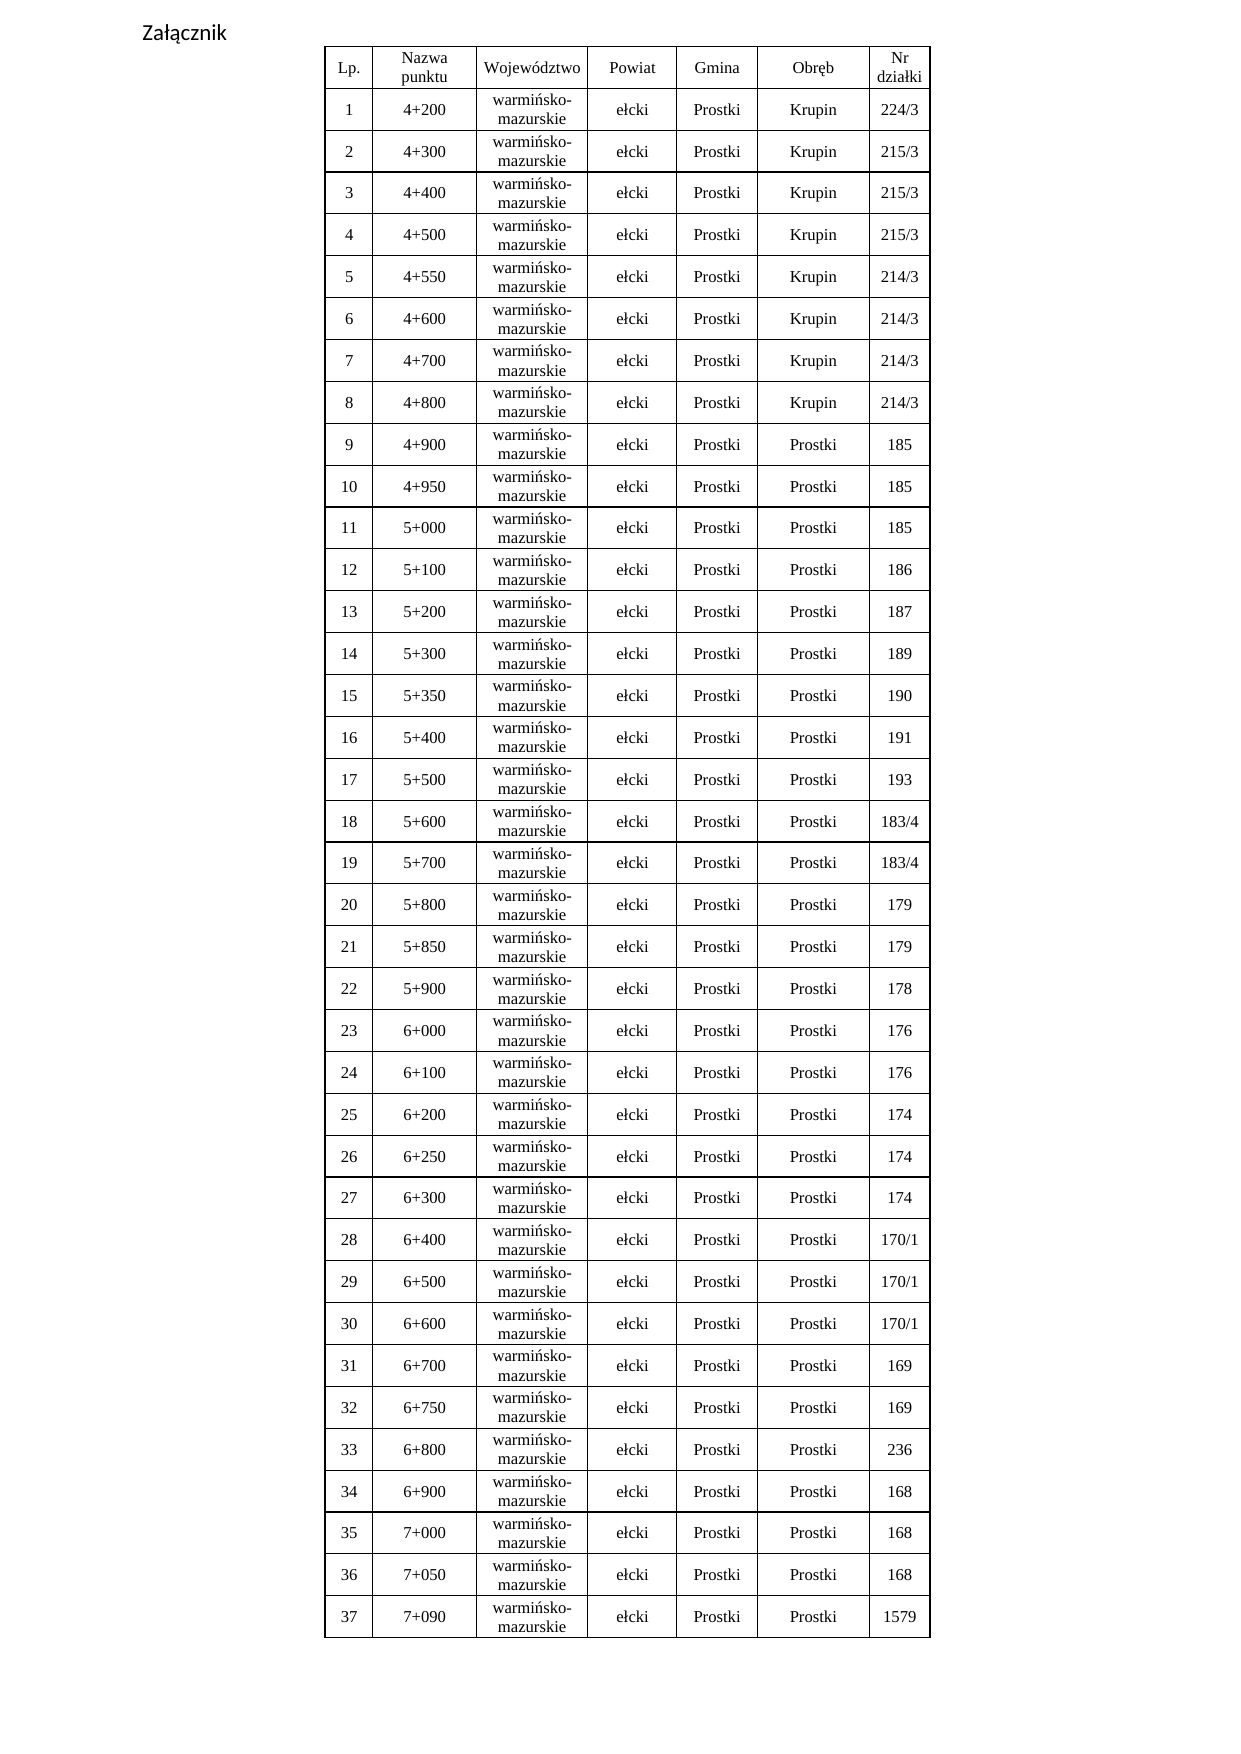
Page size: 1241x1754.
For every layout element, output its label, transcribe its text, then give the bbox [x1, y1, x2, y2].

table_header Powiat [588, 47, 676, 88]
table_cell 6+750 [373, 1387, 476, 1428]
table_cell warmińsko-mazurskie [477, 340, 587, 381]
table_cell 13 [326, 591, 372, 632]
table_cell 215/3 [870, 173, 929, 213]
table_cell 8 [326, 382, 372, 423]
table_cell warmińsko-mazurskie [477, 508, 587, 548]
table_cell Prostki [758, 466, 869, 506]
table_header Obręb [758, 47, 869, 88]
table_cell ełcki [588, 801, 676, 841]
table_cell Krupin [758, 214, 869, 255]
table_cell Prostki [677, 1429, 757, 1469]
table_cell warmińsko-mazurskie [477, 214, 587, 255]
table_cell Krupin [758, 256, 869, 297]
table_cell 4+300 [373, 131, 476, 171]
table_cell ełcki [588, 1303, 676, 1344]
table_cell Prostki [758, 1261, 869, 1302]
table_cell Krupin [758, 89, 869, 129]
table_cell warmińsko-mazurskie [477, 131, 587, 171]
table_cell ełcki [588, 675, 676, 716]
table_cell warmińsko-mazurskie [477, 382, 587, 423]
table_cell Prostki [677, 1471, 757, 1511]
table_cell ełcki [588, 214, 676, 255]
table_cell 22 [326, 968, 372, 1009]
table_cell 179 [870, 884, 929, 925]
table_cell Prostki [758, 1303, 869, 1344]
table_cell Prostki [677, 256, 757, 297]
table_cell Prostki [758, 591, 869, 632]
table_header Gmina [677, 47, 757, 88]
table_cell 23 [326, 1010, 372, 1051]
table_cell Prostki [758, 1554, 869, 1595]
table_cell warmińsko-mazurskie [477, 591, 587, 632]
table_cell Prostki [677, 717, 757, 758]
table_cell Prostki [677, 1596, 757, 1637]
table_cell Prostki [758, 633, 869, 674]
table_cell Prostki [677, 1303, 757, 1344]
table_cell warmińsko-mazurskie [477, 256, 587, 297]
table_cell 25 [326, 1094, 372, 1134]
table_cell Prostki [758, 1387, 869, 1428]
table_cell ełcki [588, 131, 676, 171]
table_cell warmińsko-mazurskie [477, 1345, 587, 1386]
table_cell 214/3 [870, 298, 929, 339]
table_cell Krupin [758, 382, 869, 423]
table_cell ełcki [588, 382, 676, 423]
table_cell ełcki [588, 884, 676, 925]
table_cell 214/3 [870, 382, 929, 423]
table_cell Prostki [677, 801, 757, 841]
table_cell 6+800 [373, 1429, 476, 1469]
table_cell Prostki [758, 549, 869, 590]
table_cell Prostki [758, 675, 869, 716]
table_cell ełcki [588, 298, 676, 339]
table_cell ełcki [588, 1429, 676, 1469]
table_cell ełcki [588, 1219, 676, 1260]
table_cell warmińsko-mazurskie [477, 1303, 587, 1344]
table_cell Prostki [677, 1219, 757, 1260]
table_cell Prostki [758, 717, 869, 758]
table_cell 7 [326, 340, 372, 381]
table_cell ełcki [588, 717, 676, 758]
table_cell Prostki [677, 1345, 757, 1386]
table_cell warmińsko-mazurskie [477, 1136, 587, 1176]
table_cell 170/1 [870, 1303, 929, 1344]
table_cell 5+700 [373, 843, 476, 883]
table_cell ełcki [588, 1261, 676, 1302]
table_cell 179 [870, 926, 929, 967]
table_cell warmińsko-mazurskie [477, 926, 587, 967]
table_cell warmińsko-mazurskie [477, 1596, 587, 1637]
table_cell warmińsko-mazurskie [477, 298, 587, 339]
table_cell ełcki [588, 424, 676, 464]
table_cell 7+000 [373, 1513, 476, 1553]
table_cell Prostki [758, 884, 869, 925]
table_cell 183/4 [870, 843, 929, 883]
table_cell 5+400 [373, 717, 476, 758]
table_cell 4+500 [373, 214, 476, 255]
table_cell warmińsko-mazurskie [477, 1010, 587, 1051]
table_cell warmińsko-mazurskie [477, 884, 587, 925]
table_cell ełcki [588, 1596, 676, 1637]
table_cell 174 [870, 1094, 929, 1134]
table_cell Prostki [758, 843, 869, 883]
table_cell Prostki [677, 1554, 757, 1595]
table_cell 6+100 [373, 1052, 476, 1093]
table_cell Prostki [677, 1094, 757, 1134]
table_cell 35 [326, 1513, 372, 1553]
table_cell 15 [326, 675, 372, 716]
table_header Nr działki [870, 47, 929, 88]
table_cell ełcki [588, 340, 676, 381]
table_cell 5+900 [373, 968, 476, 1009]
table_cell 4+200 [373, 89, 476, 129]
table_cell 28 [326, 1219, 372, 1260]
table_cell Prostki [677, 1261, 757, 1302]
table_cell Prostki [758, 1094, 869, 1134]
table_cell 168 [870, 1554, 929, 1595]
table_header Lp. [326, 47, 372, 88]
table_cell 6+400 [373, 1219, 476, 1260]
table_cell 178 [870, 968, 929, 1009]
table_cell warmińsko-mazurskie [477, 1052, 587, 1093]
table_cell ełcki [588, 89, 676, 129]
table_cell 4+800 [373, 382, 476, 423]
table_cell Prostki [677, 173, 757, 213]
table_cell 5 [326, 256, 372, 297]
table_cell 174 [870, 1136, 929, 1176]
table_cell ełcki [588, 466, 676, 506]
table_cell warmińsko-mazurskie [477, 1094, 587, 1134]
table_cell 33 [326, 1429, 372, 1469]
table_cell Prostki [677, 214, 757, 255]
table_cell Krupin [758, 340, 869, 381]
table_cell Prostki [758, 1052, 869, 1093]
table_cell 6+600 [373, 1303, 476, 1344]
table_cell warmińsko-mazurskie [477, 1219, 587, 1260]
table_cell 183/4 [870, 801, 929, 841]
table_cell 18 [326, 801, 372, 841]
table_cell 14 [326, 633, 372, 674]
table_cell 11 [326, 508, 372, 548]
table_cell Krupin [758, 298, 869, 339]
table_cell 191 [870, 717, 929, 758]
table_cell Prostki [758, 1471, 869, 1511]
table_cell Prostki [758, 1345, 869, 1386]
table_cell ełcki [588, 1387, 676, 1428]
table_cell 16 [326, 717, 372, 758]
table_cell Prostki [677, 1010, 757, 1051]
table_cell 4+550 [373, 256, 476, 297]
table_cell warmińsko-mazurskie [477, 968, 587, 1009]
table_cell Prostki [677, 340, 757, 381]
table_cell Prostki [758, 1136, 869, 1176]
table_cell ełcki [588, 1136, 676, 1176]
table_cell 17 [326, 759, 372, 799]
table_cell Prostki [758, 1429, 869, 1469]
table_cell Krupin [758, 131, 869, 171]
table_cell 26 [326, 1136, 372, 1176]
table_cell Prostki [758, 424, 869, 464]
table_cell 214/3 [870, 340, 929, 381]
table_cell Prostki [677, 884, 757, 925]
table_cell 27 [326, 1178, 372, 1218]
table_cell 5+350 [373, 675, 476, 716]
table_cell warmińsko-mazurskie [477, 1178, 587, 1218]
table_cell 24 [326, 1052, 372, 1093]
table_cell Prostki [677, 424, 757, 464]
table_cell Prostki [677, 1513, 757, 1553]
table_cell warmińsko-mazurskie [477, 801, 587, 841]
table_cell 5+200 [373, 591, 476, 632]
table_cell 34 [326, 1471, 372, 1511]
table_cell Prostki [758, 1010, 869, 1051]
table_cell Prostki [758, 1219, 869, 1260]
table_cell warmińsko-mazurskie [477, 1513, 587, 1553]
table_cell 189 [870, 633, 929, 674]
table_cell 4 [326, 214, 372, 255]
table_cell ełcki [588, 256, 676, 297]
table_cell ełcki [588, 591, 676, 632]
table_cell Prostki [677, 675, 757, 716]
table_cell Prostki [677, 298, 757, 339]
table_cell 3 [326, 173, 372, 213]
table_cell Prostki [677, 89, 757, 129]
table_cell 2 [326, 131, 372, 171]
table_cell Prostki [677, 382, 757, 423]
table_cell 6+250 [373, 1136, 476, 1176]
table_cell Prostki [758, 801, 869, 841]
table_cell ełcki [588, 1052, 676, 1093]
table_cell 174 [870, 1178, 929, 1218]
table_cell Prostki [677, 1052, 757, 1093]
table_cell 224/3 [870, 89, 929, 129]
table_cell ełcki [588, 549, 676, 590]
table_cell 187 [870, 591, 929, 632]
table_cell 169 [870, 1345, 929, 1386]
table_cell 20 [326, 884, 372, 925]
table_cell 7+090 [373, 1596, 476, 1637]
table_cell warmińsko-mazurskie [477, 843, 587, 883]
table_cell 170/1 [870, 1261, 929, 1302]
table_cell 5+000 [373, 508, 476, 548]
table_cell 185 [870, 466, 929, 506]
table_cell Prostki [758, 508, 869, 548]
table_cell Prostki [758, 1513, 869, 1553]
table_cell 5+600 [373, 801, 476, 841]
table_cell Prostki [677, 508, 757, 548]
table_cell 6+500 [373, 1261, 476, 1302]
table_cell 4+950 [373, 466, 476, 506]
table_cell Prostki [677, 843, 757, 883]
table_cell ełcki [588, 508, 676, 548]
table_cell 176 [870, 1010, 929, 1051]
table_cell 190 [870, 675, 929, 716]
table_cell Krupin [758, 173, 869, 213]
table_cell 185 [870, 424, 929, 464]
table_cell warmińsko-mazurskie [477, 759, 587, 799]
table_cell 4+400 [373, 173, 476, 213]
table_cell 6+900 [373, 1471, 476, 1511]
table_cell 6+000 [373, 1010, 476, 1051]
table_cell Prostki [758, 1596, 869, 1637]
table_cell 6+300 [373, 1178, 476, 1218]
table_cell 30 [326, 1303, 372, 1344]
table_cell 21 [326, 926, 372, 967]
table_cell warmińsko-mazurskie [477, 1429, 587, 1469]
table_cell Prostki [677, 759, 757, 799]
table_cell ełcki [588, 1178, 676, 1218]
table_cell warmińsko-mazurskie [477, 549, 587, 590]
table_cell warmińsko-mazurskie [477, 1387, 587, 1428]
table_cell warmińsko-mazurskie [477, 1471, 587, 1511]
table_cell 4+700 [373, 340, 476, 381]
table_cell Prostki [758, 968, 869, 1009]
table_cell 19 [326, 843, 372, 883]
table_cell 170/1 [870, 1219, 929, 1260]
table_cell 214/3 [870, 256, 929, 297]
table_cell 6+200 [373, 1094, 476, 1134]
table_cell warmińsko-mazurskie [477, 1554, 587, 1595]
table_cell ełcki [588, 1010, 676, 1051]
table_cell 215/3 [870, 214, 929, 255]
table_cell Prostki [677, 968, 757, 1009]
table_cell 5+300 [373, 633, 476, 674]
table_header Nazwa punktu [373, 47, 476, 88]
table_cell warmińsko-mazurskie [477, 424, 587, 464]
table_cell Prostki [677, 591, 757, 632]
table_cell 1 [326, 89, 372, 129]
table_cell ełcki [588, 926, 676, 967]
table_cell ełcki [588, 1554, 676, 1595]
table_cell Prostki [677, 1136, 757, 1176]
table_cell 6 [326, 298, 372, 339]
table_cell ełcki [588, 843, 676, 883]
table_cell Prostki [677, 1178, 757, 1218]
table_cell ełcki [588, 1513, 676, 1553]
table_cell ełcki [588, 1471, 676, 1511]
table_cell Prostki [677, 926, 757, 967]
table_cell ełcki [588, 633, 676, 674]
table_cell ełcki [588, 1094, 676, 1134]
table_cell warmińsko-mazurskie [477, 173, 587, 213]
table_cell 37 [326, 1596, 372, 1637]
table_cell 186 [870, 549, 929, 590]
table_cell Prostki [758, 926, 869, 967]
table_cell warmińsko-mazurskie [477, 1261, 587, 1302]
table_cell 5+800 [373, 884, 476, 925]
table_cell warmińsko-mazurskie [477, 633, 587, 674]
table_cell 10 [326, 466, 372, 506]
table_cell ełcki [588, 968, 676, 1009]
table_cell 1579 [870, 1596, 929, 1637]
table_cell ełcki [588, 759, 676, 799]
table_cell Prostki [677, 131, 757, 171]
table_cell 32 [326, 1387, 372, 1428]
table_cell 29 [326, 1261, 372, 1302]
table_cell warmińsko-mazurskie [477, 675, 587, 716]
table_cell 7+050 [373, 1554, 476, 1595]
table_header Województwo [477, 47, 587, 88]
table_cell 185 [870, 508, 929, 548]
table_cell 6+700 [373, 1345, 476, 1386]
table_cell 193 [870, 759, 929, 799]
table_cell Prostki [677, 466, 757, 506]
table_cell 236 [870, 1429, 929, 1469]
table_cell Prostki [677, 633, 757, 674]
table_cell 215/3 [870, 131, 929, 171]
table_cell 168 [870, 1471, 929, 1511]
table_cell warmińsko-mazurskie [477, 717, 587, 758]
table_cell 169 [870, 1387, 929, 1428]
table_cell 31 [326, 1345, 372, 1386]
table_cell 176 [870, 1052, 929, 1093]
table_cell ełcki [588, 173, 676, 213]
table_cell 5+100 [373, 549, 476, 590]
table_cell warmińsko-mazurskie [477, 466, 587, 506]
table_cell 5+850 [373, 926, 476, 967]
table_cell 9 [326, 424, 372, 464]
table_cell Prostki [758, 1178, 869, 1218]
table_cell 5+500 [373, 759, 476, 799]
table_cell Prostki [677, 549, 757, 590]
table_cell warmińsko-mazurskie [477, 89, 587, 129]
table_cell 4+600 [373, 298, 476, 339]
table_cell 36 [326, 1554, 372, 1595]
table_cell 168 [870, 1513, 929, 1553]
table_cell 4+900 [373, 424, 476, 464]
table_cell Prostki [677, 1387, 757, 1428]
table_cell ełcki [588, 1345, 676, 1386]
table_cell 12 [326, 549, 372, 590]
table_cell Prostki [758, 759, 869, 799]
